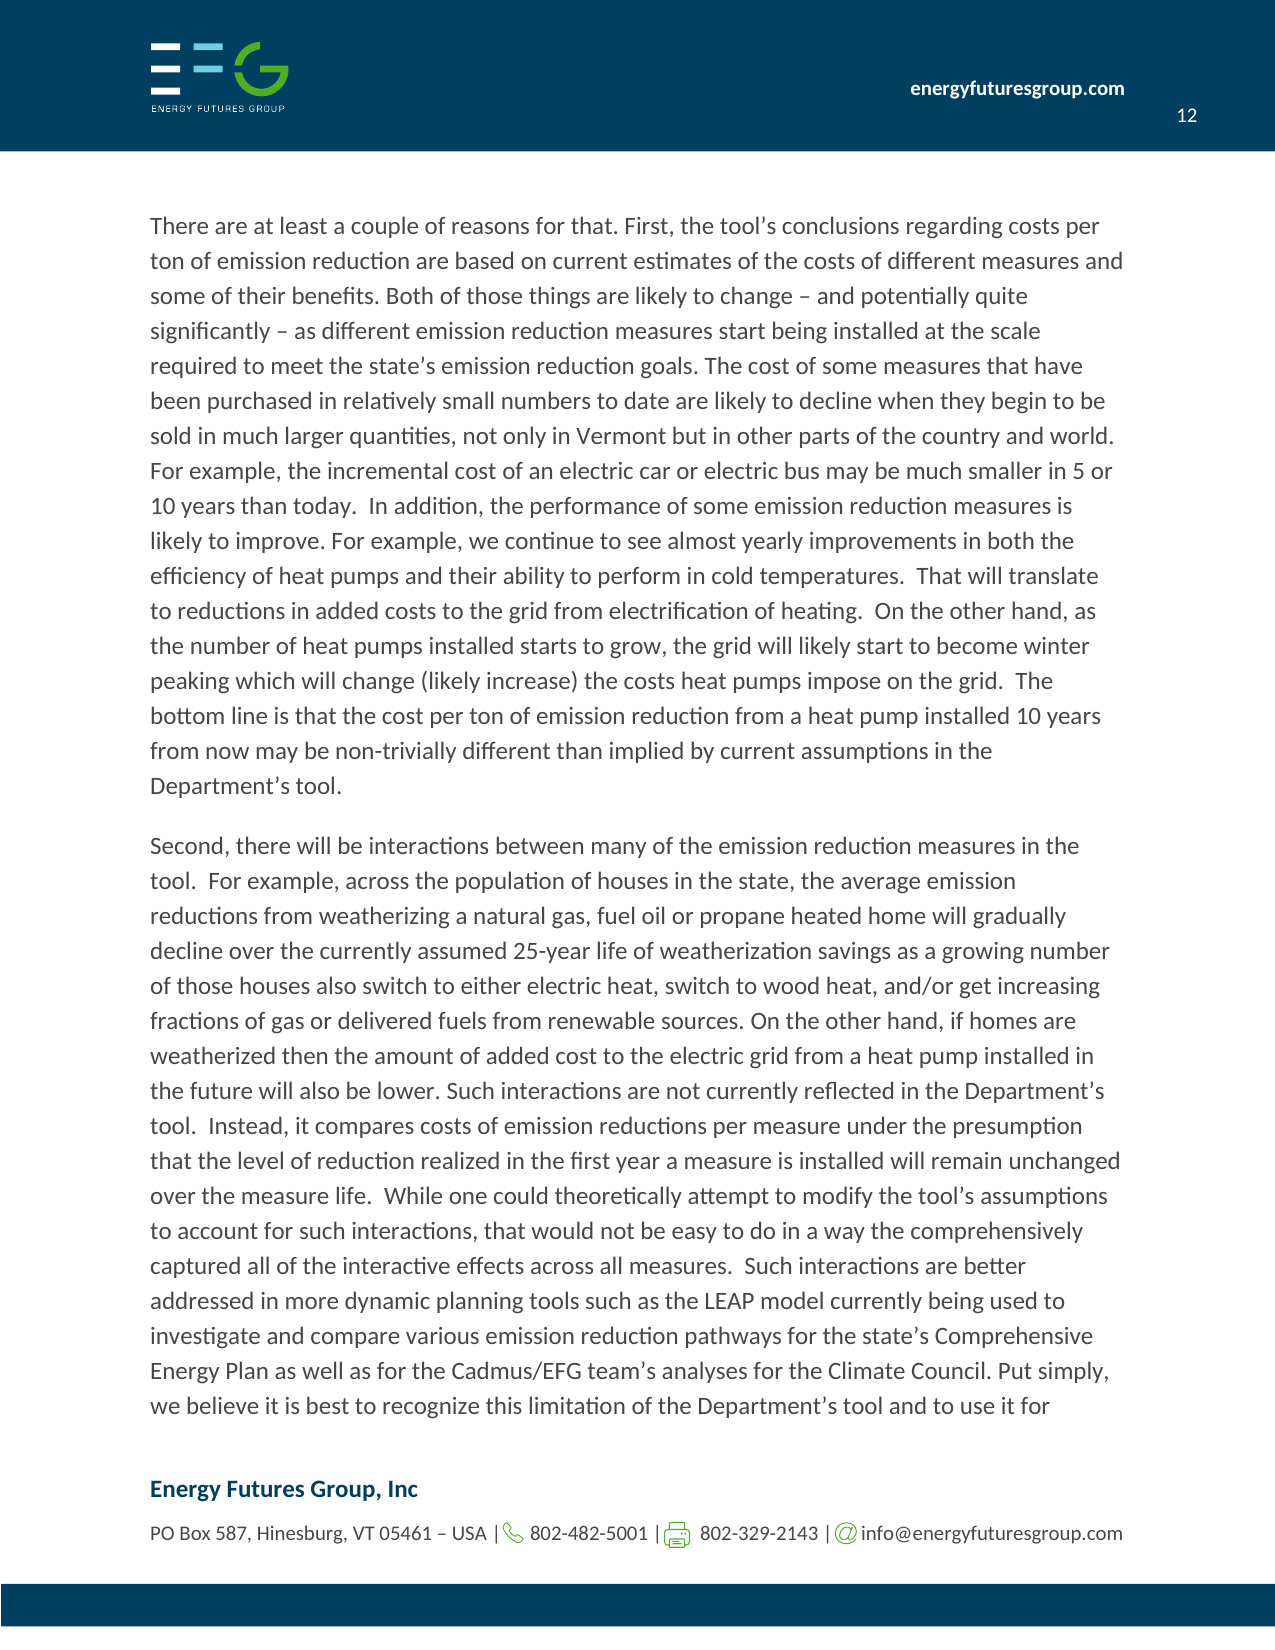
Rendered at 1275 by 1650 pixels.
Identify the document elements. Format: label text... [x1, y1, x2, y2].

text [150, 830, 1125, 1421]
text There are at least a couple of reasons for that. First, the tool’s conclusions regarding costs per ton of emission reduction are based on current estimates of the costs of different measures and some of their benefits. Both of those things are likely to change – and potentially quite significantly – as different emission reduction measures start being installed at the scale required to meet the state’s emission reduction goals. The cost of some measures that have been purchased in relatively small numbers to date are likely to decline when they begin to be sold in much larger quantities, not only in Vermont but in other parts of the country and world. For example, the incremental cost of an electric car or electric bus may be much smaller in 5 or 10 years than today. In addition, the performance of some emission reduction measures is likely to improve. For example, we continue to see almost yearly improvements in both the efficiency of heat pumps and their ability to perform in cold temperatures. That will translate to reductions in added costs to the grid from electrification of heating. On the other hand, as the number of heat pumps installed starts to grow, the grid will likely start to become winter peaking which will change (likely increase) the costs heat pumps impose on the grid. The bottom line is that the cost per ton of emission reduction from a heat pump installed 10 years from now may be non-trivially different than implied by current assumptions in the Department’s tool. [150, 210, 1125, 801]
